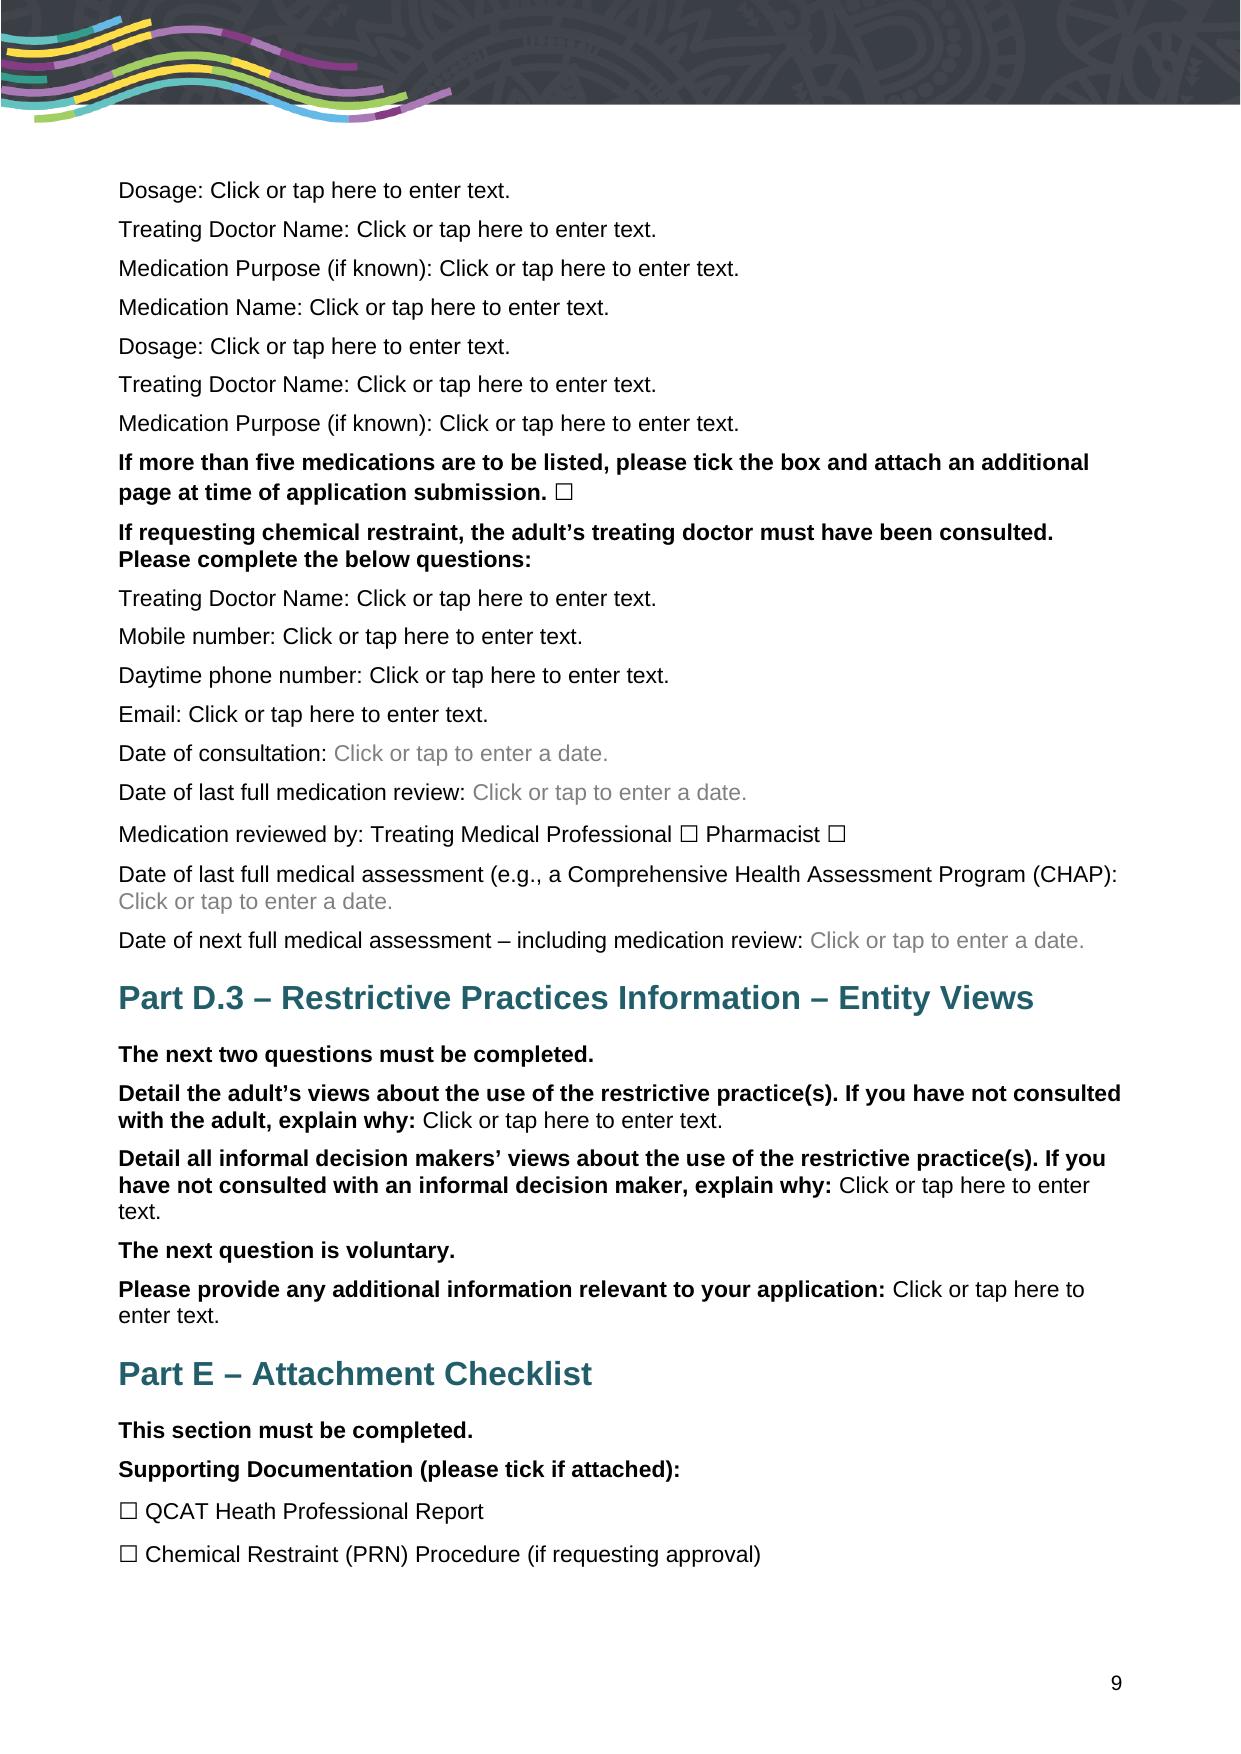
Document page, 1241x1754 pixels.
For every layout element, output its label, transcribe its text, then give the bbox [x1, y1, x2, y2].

text Mobile number: [118, 623, 1122, 650]
text Supporting Documentation (please tick if attached): [118, 1456, 1122, 1482]
text Detail the adult’s views about the use of the restrictive practice(s). If you have not consulted with the adult, explain why: [118, 1080, 1122, 1133]
text Dosage: [118, 333, 1122, 359]
text If requesting chemical restraint, the adult’s treating doctor must have been consulted. Please complete the below questions: [118, 519, 1122, 572]
text QCAT Heath Professional Report [118, 1495, 1122, 1526]
text Treating Doctor Name: [118, 216, 1122, 242]
text Date of last full medical assessment (e.g., a Comprehensive Health Assessment Program (CHAP): [118, 861, 1122, 914]
text Date of last full medication review: [118, 779, 1122, 805]
text Date of next full medical assessment – including medication review: [118, 927, 1122, 953]
text Daytime phone number: [118, 662, 1122, 688]
subtitle Part E – Attachment Checklist [118, 1353, 1122, 1392]
text Treating Doctor Name: [118, 371, 1122, 398]
text The next question is voluntary. [118, 1237, 1122, 1263]
picture [1, 0, 1241, 178]
text Date of consultation: [118, 740, 1122, 766]
text Detail all informal decision makers’ views about the use of the restrictive practice(s). If you have not consulted with an informal decision maker, explain why: [118, 1145, 1122, 1224]
text Medication reviewed by: Treating Medical Professional Pharmacist [118, 818, 1122, 849]
subtitle Part D.3 – Restrictive Practices Information – Entity Views [118, 978, 1122, 1016]
text The next two questions must be completed. [118, 1041, 1122, 1068]
text Medication Purpose (if known): [118, 410, 1122, 437]
text Treating Doctor Name: [118, 584, 1122, 611]
text Email: [118, 701, 1122, 727]
text Please provide any additional information relevant to your application: [118, 1276, 1122, 1328]
text Dosage: [118, 177, 1122, 203]
text Chemical Restraint (PRN) Procedure (if requesting approval) [118, 1538, 1122, 1570]
text Medication Name: [118, 294, 1122, 320]
text Medication Purpose (if known): [118, 255, 1122, 281]
text If more than five medications are to be listed, please tick the box and attach an additional page at time of application submission. [118, 449, 1122, 507]
text This section must be completed. [118, 1417, 1122, 1443]
